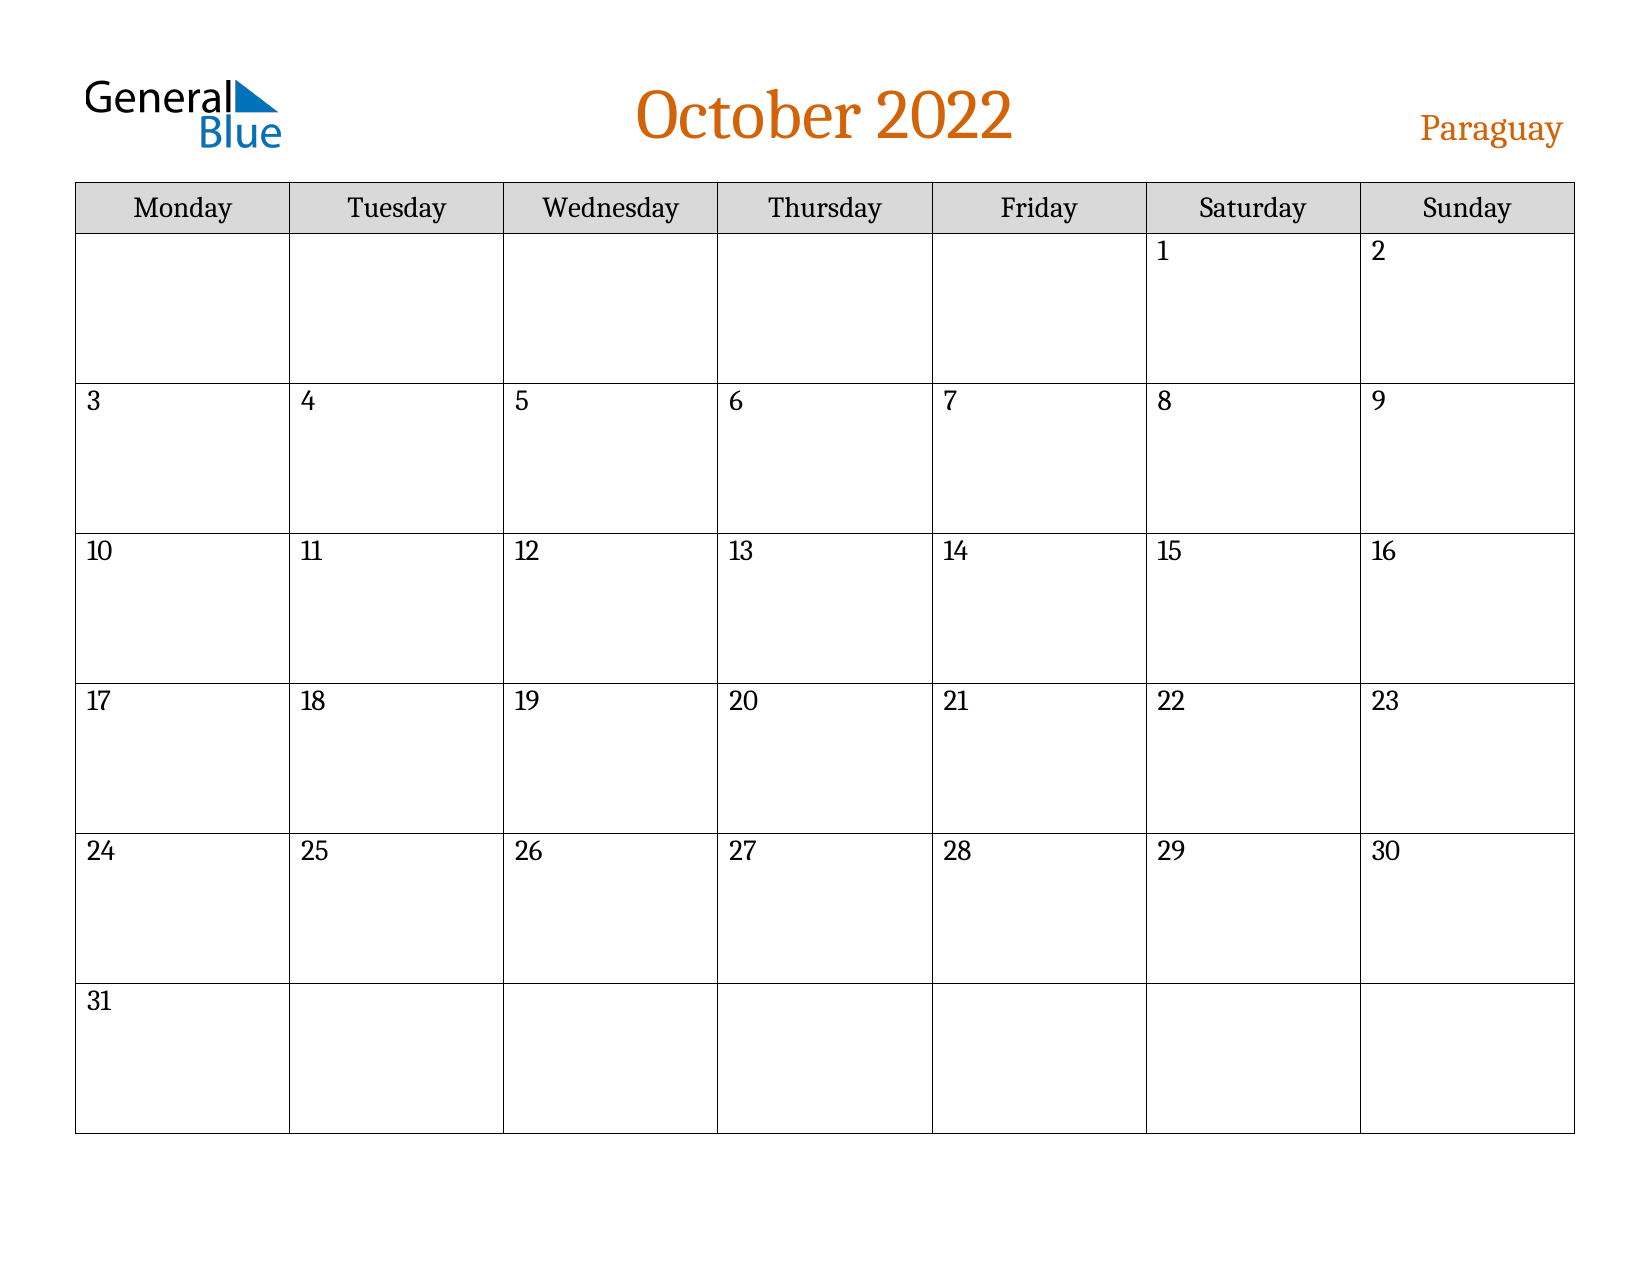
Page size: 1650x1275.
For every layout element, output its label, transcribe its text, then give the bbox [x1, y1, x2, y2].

table_cell 15 [1147, 534, 1360, 570]
table_cell 20 [718, 684, 932, 720]
table_cell [718, 870, 932, 983]
table_cell 14 [933, 534, 1146, 570]
table_cell [718, 720, 932, 833]
table_cell 9 [1361, 384, 1574, 420]
table_cell 26 [504, 834, 717, 870]
table_cell 30 [1361, 834, 1574, 870]
table_cell [1361, 570, 1574, 683]
table_cell [1361, 420, 1574, 533]
table_cell [1147, 570, 1360, 683]
table_cell 1 [1147, 234, 1360, 270]
table_cell [76, 870, 289, 983]
table_cell [290, 234, 503, 270]
table_header October 2022 [504, 75, 1146, 182]
table_header [76, 75, 503, 182]
table_cell [76, 420, 289, 533]
table_cell 23 [1361, 684, 1574, 720]
table_cell 2 [1361, 234, 1574, 270]
table_cell [1147, 1020, 1360, 1133]
table_cell [1361, 720, 1574, 833]
table_cell [290, 984, 503, 1020]
table_cell 27 [718, 834, 932, 870]
table_cell Monday [76, 183, 289, 233]
table_cell [1361, 1020, 1574, 1133]
table_cell 25 [290, 834, 503, 870]
table_cell 29 [1147, 834, 1360, 870]
table_cell [504, 570, 717, 683]
table_cell Saturday [1147, 183, 1360, 233]
table_cell 31 [76, 984, 289, 1020]
table_cell [718, 1020, 932, 1133]
table_cell 11 [290, 534, 503, 570]
table_cell [504, 1020, 717, 1133]
table_cell [290, 270, 503, 383]
table_cell [504, 720, 717, 833]
table_cell 28 [933, 834, 1146, 870]
table_cell [290, 720, 503, 833]
table_cell [1361, 270, 1574, 383]
table_cell [504, 870, 717, 983]
table_cell [504, 270, 717, 383]
table_cell 3 [76, 384, 289, 420]
table_cell [1147, 870, 1360, 983]
table_cell [933, 984, 1146, 1020]
table_cell [718, 420, 932, 533]
table_cell [718, 234, 932, 270]
table_cell [290, 1020, 503, 1133]
table_cell 17 [76, 684, 289, 720]
table_header Paraguay [1146, 75, 1574, 182]
table_cell 22 [1147, 684, 1360, 720]
table_cell [933, 420, 1146, 533]
table_cell [1147, 720, 1360, 833]
table_cell [1361, 870, 1574, 983]
table_cell 18 [290, 684, 503, 720]
table_cell [718, 984, 932, 1020]
table_cell 5 [504, 384, 717, 420]
table_cell [504, 984, 717, 1020]
table_cell 6 [718, 384, 932, 420]
table_cell Sunday [1361, 183, 1574, 233]
table_cell [1147, 420, 1360, 533]
table_cell [933, 1020, 1146, 1133]
table_cell [76, 234, 289, 270]
table_cell [290, 570, 503, 683]
table_cell [933, 870, 1146, 983]
table_cell [1147, 984, 1360, 1020]
table_cell [933, 270, 1146, 383]
table_cell 16 [1361, 534, 1574, 570]
table_cell [933, 570, 1146, 683]
table_cell [76, 570, 289, 683]
table_cell [718, 270, 932, 383]
table_cell 4 [290, 384, 503, 420]
table_cell [504, 420, 717, 533]
picture [86, 80, 281, 148]
table_cell [718, 570, 932, 683]
table_cell [933, 234, 1146, 270]
table_cell [933, 720, 1146, 833]
table_cell 7 [933, 384, 1146, 420]
table_cell [290, 420, 503, 533]
table_cell Friday [933, 183, 1146, 233]
table_cell [290, 870, 503, 983]
table_cell [1361, 984, 1574, 1020]
table_cell Wednesday [504, 183, 717, 233]
table_cell 24 [76, 834, 289, 870]
table_cell Thursday [718, 183, 932, 233]
table_cell Tuesday [290, 183, 503, 233]
table_cell 13 [718, 534, 932, 570]
table_cell [504, 234, 717, 270]
table_cell 12 [504, 534, 717, 570]
table_cell 10 [76, 534, 289, 570]
table_cell 8 [1147, 384, 1360, 420]
table_cell [76, 270, 289, 383]
table_cell 21 [933, 684, 1146, 720]
table_cell [76, 1020, 289, 1133]
table_cell [76, 720, 289, 833]
table_cell 19 [504, 684, 717, 720]
table_cell [1147, 270, 1360, 383]
